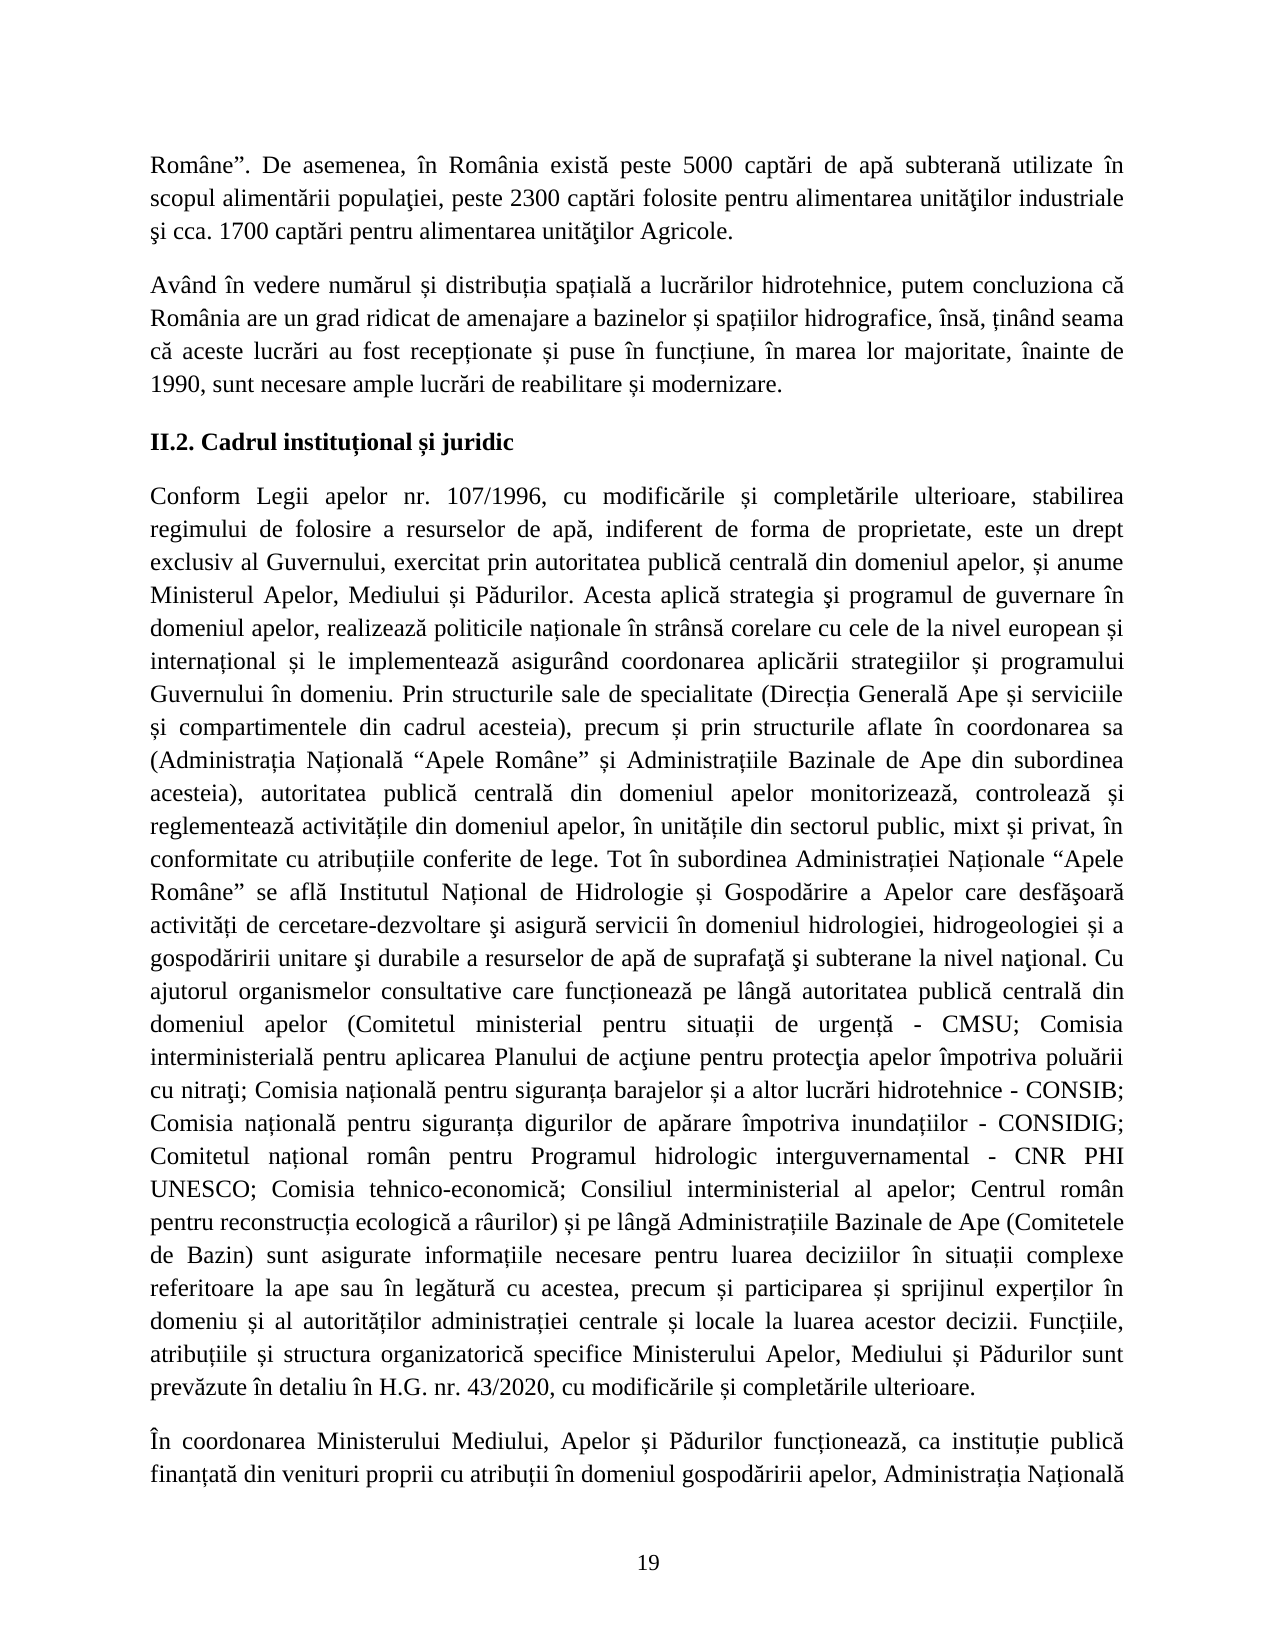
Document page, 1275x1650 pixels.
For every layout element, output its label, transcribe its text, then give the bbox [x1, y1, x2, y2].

text Având în vedere numărul și distribuția spațială a lucrărilor hidrotehnice, putem concluziona că România are un grad ridicat de amenajare a bazinelor și spațiilor hidrografice, însă, ținând seama că aceste lucrări au fost recepționate și puse în funcțiune, în marea lor majoritate, înainte de 1990, sunt necesare ample lucrări de reabilitare și modernizare. [150, 270, 1125, 398]
text Conform Legii apelor nr. 107/1996, cu modificările și completările ulterioare, stabilirea regimului de folosire a resurselor de apă, indiferent de forma de proprietate, este un drept exclusiv al Guvernului, exercitat prin autoritatea publică centrală din domeniul apelor, și anume Ministerul Apelor, Mediului și Pădurilor. Acesta aplică strategia şi programul de guvernare în domeniul apelor, realizează politicile naționale în strânsă corelare cu cele de la nivel european și internațional și le implementează asigurând coordonarea aplicării strategiilor și programului Guvernului în domeniu. Prin structurile sale de specialitate (Direcția Generală Ape și serviciile și compartimentele din cadrul acesteia), precum și prin structurile aflate în coordonarea sa (Administrația Națională “Apele Române” și Administrațiile Bazinale de Ape din subordinea acesteia), autoritatea publică centrală din domeniul apelor monitorizează, controlează și reglementează activitățile din domeniul apelor, în unitățile din sectorul public, mixt și privat, în conformitate cu atribuțiile conferite de lege. Tot în subordinea Administrației Naționale “Apele Române” se află Institutul Național de Hidrologie și Gospodărire a Apelor care desfăşoară activități de cercetare-dezvoltare şi asigură servicii în domeniul hidrologiei, hidrogeologiei și a gospodăririi unitare şi durabile a resurselor de apă de suprafaţă şi subterane la nivel naţional. Cu ajutorul organismelor consultative care funcționează pe lângă autoritatea publică centrală din domeniul apelor (Comitetul ministerial pentru situații de urgență - CMSU; Comisia interministerială pentru aplicarea Planului de acţiune pentru protecţia apelor împotriva poluării cu nitraţi; Comisia națională pentru siguranța barajelor și a altor lucrări hidrotehnice - CONSIB; Comisia națională pentru siguranța digurilor de apărare împotriva inundațiilor - CONSIDIG; Comitetul național român pentru Programul hidrologic interguvernamental - CNR PHI UNESCO; Comisia tehnico-economică; Consiliul interministerial al apelor; Centrul român pentru reconstrucția ecologică a râurilor) și pe lângă Administrațiile Bazinale de Ape (Comitetele de Bazin) sunt asigurate informațiile necesare pentru luarea deciziilor în situații complexe referitoare la ape sau în legătură cu acestea, precum și participarea și sprijinul experților în domeniu și al autorităților administrației centrale și locale la luarea acestor decizii. Funcțiile, atribuțiile și structura organizatorică specifice Ministerului Apelor, Mediului și Pădurilor sunt prevăzute în detaliu în H.G. nr. 43/2020, cu modificările și completările ulterioare. [150, 481, 1125, 1401]
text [150, 1426, 1125, 1488]
text II.2. Cadrul instituțional și juridic [150, 427, 1125, 456]
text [150, 150, 1125, 245]
